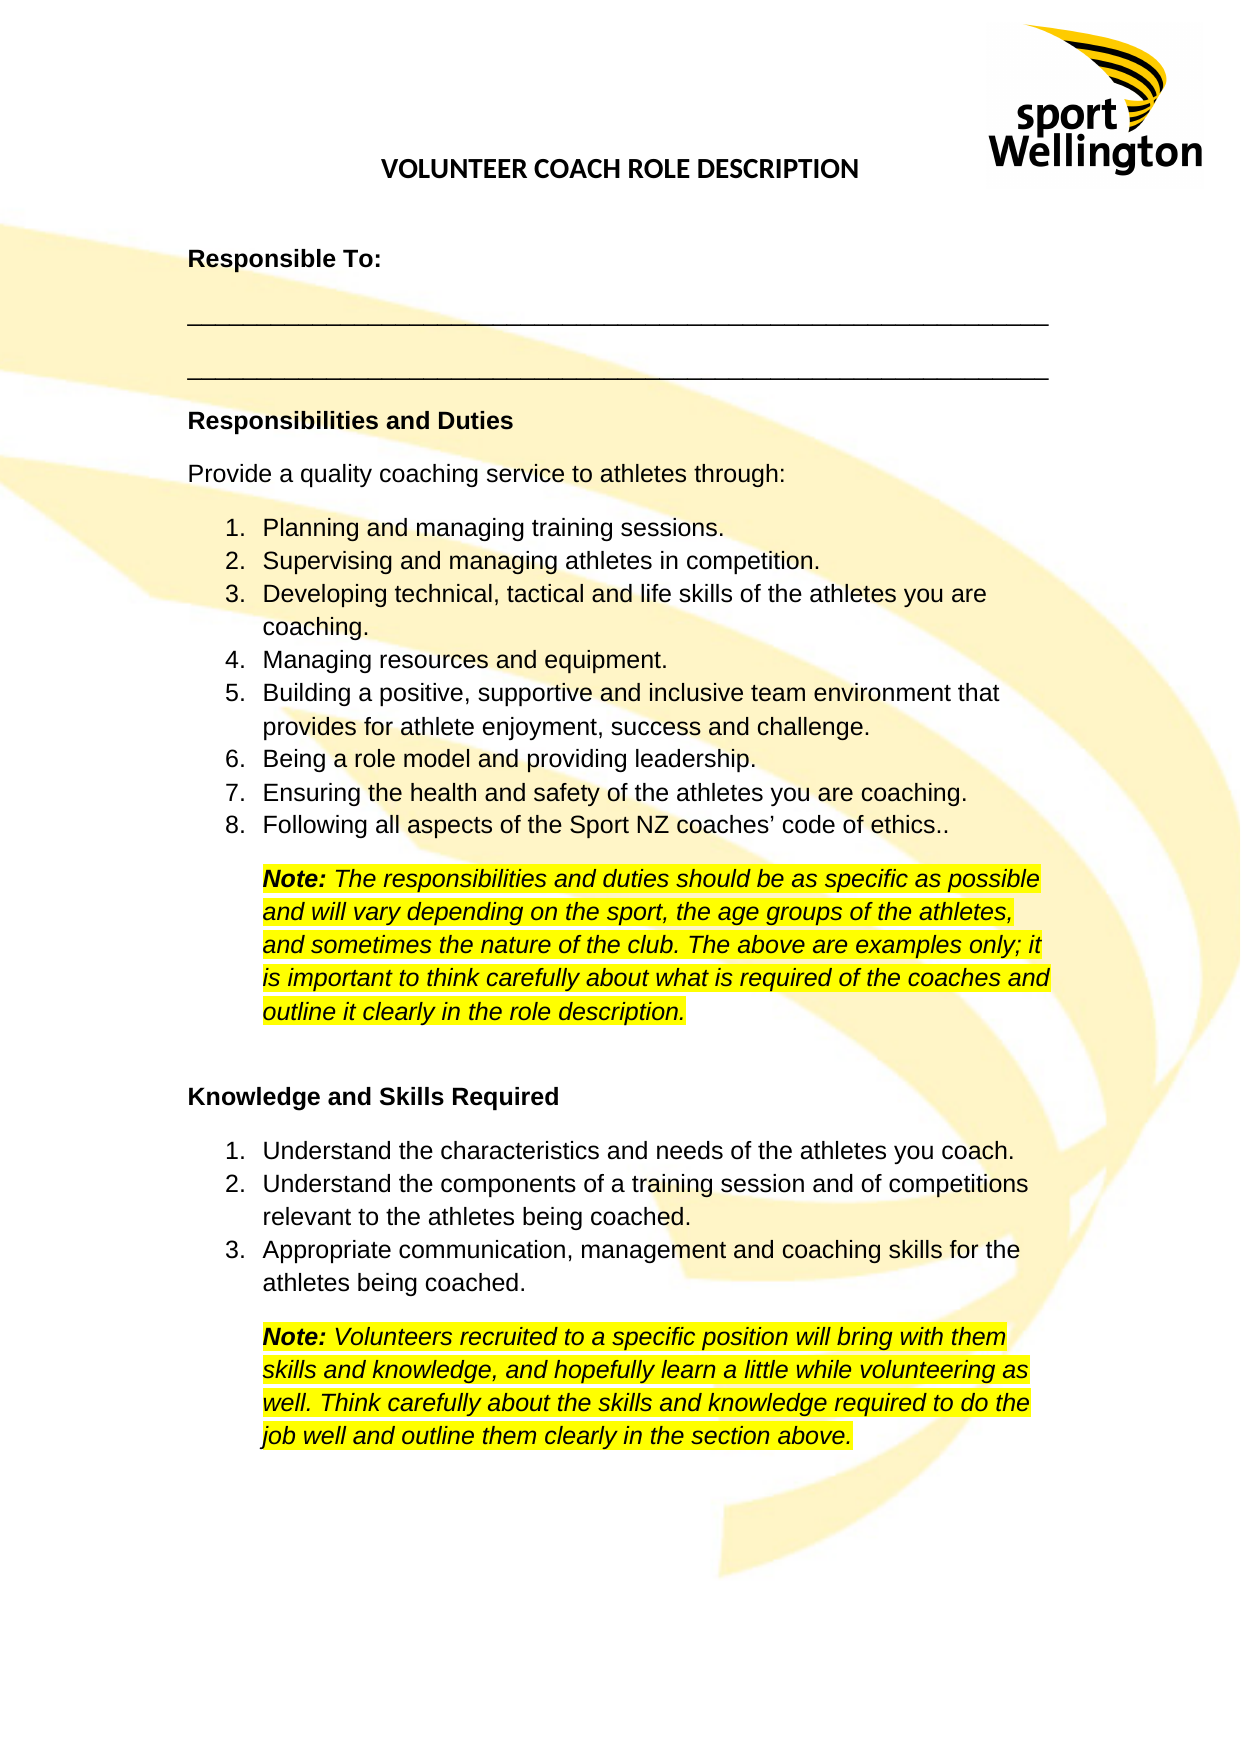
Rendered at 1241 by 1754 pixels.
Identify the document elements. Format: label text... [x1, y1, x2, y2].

list Developing technical, tactical and life skills of the athletes you are coaching. [225, 579, 1053, 641]
text Note: The responsibilities and duties should be as specific as possible and will vary depending on the sport, the age groups of the athletes, and sometimes the nature of the club. The above are examples only; it is important to think carefully about what is required of the coaches and outline it clearly in the role description. [262, 864, 1053, 1057]
list Appropriate communication, management and coaching skills for the athletes being coached. [225, 1235, 1053, 1297]
list Planning and managing training sessions. [225, 513, 1053, 542]
text Note: Volunteers recruited to a specific position will bring with them skills and knowledge, and hopefully learn a little while volunteering as well. Think carefully about the skills and knowledge required to do the job well and outline them clearly in the section above. [262, 1322, 1053, 1450]
list Building a positive, supportive and inclusive team environment that provides for athlete enjoyment, success and challenge. [225, 678, 1053, 740]
list Supervising and managing athletes in competition. [225, 546, 1053, 575]
list Following all aspects of the Sport NZ coaches’ code of ethics.. [225, 811, 1053, 839]
list Understand the characteristics and needs of the athletes you coach. [225, 1136, 1053, 1165]
text Provide a quality coaching service to athletes through: [187, 459, 1053, 488]
list Understand the components of a training session and of competitions relevant to the athletes being coached. [225, 1169, 1053, 1231]
list Ensuring the health and safety of the athletes you are coaching. [225, 777, 1053, 806]
text ______________________________________________________________ [187, 352, 1053, 381]
picture [0, 22, 1241, 1638]
list Managing resources and equipment. [225, 645, 1053, 674]
text Responsibilities and Duties [187, 406, 1053, 434]
text Responsible To: [187, 212, 1053, 273]
text Knowledge and Skills Required [187, 1082, 1053, 1111]
list Being a role model and providing leadership. [225, 744, 1053, 773]
text ______________________________________________________________ [187, 298, 1053, 327]
text VOLUNTEER COACH ROLE DESCRIPTION [187, 150, 1053, 186]
